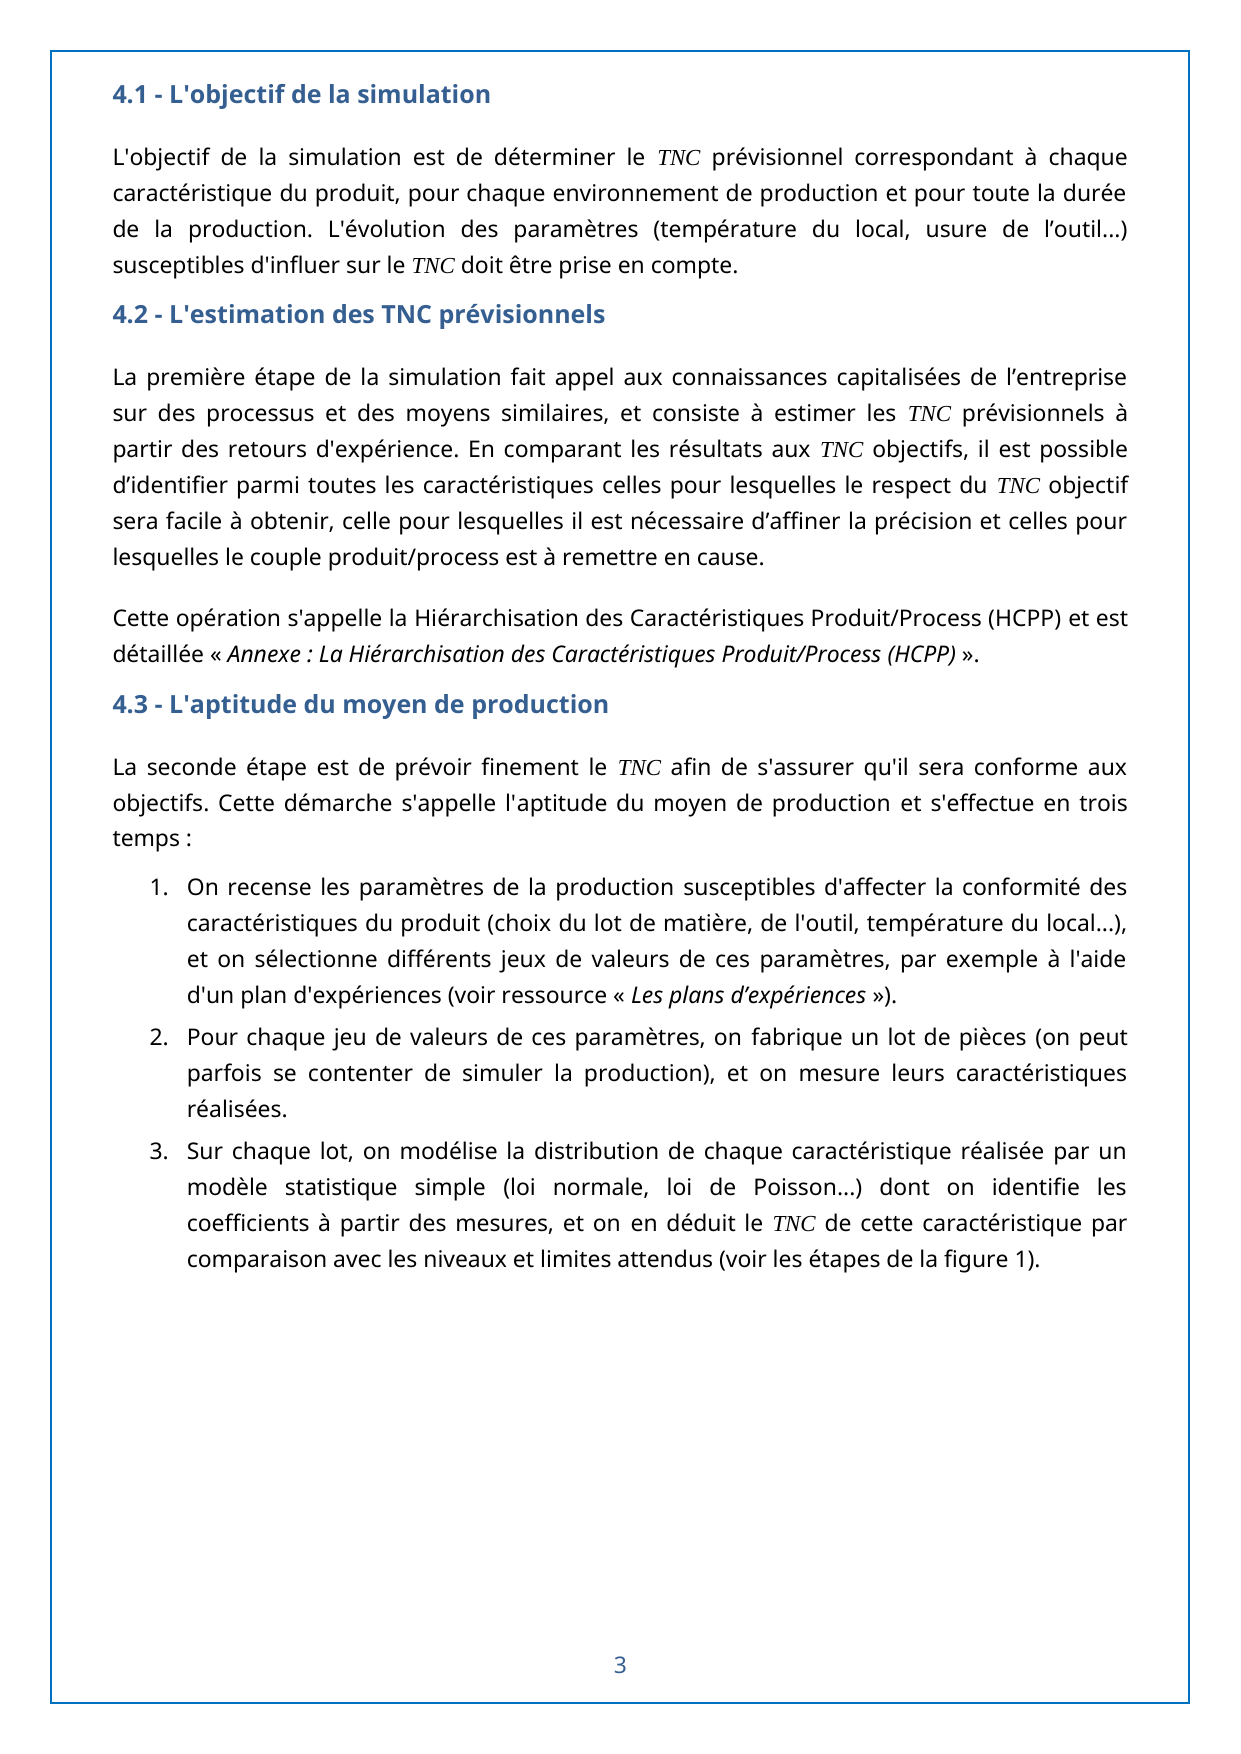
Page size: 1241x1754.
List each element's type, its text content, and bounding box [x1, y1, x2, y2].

text La seconde étape est de prévoir finement le TNC afin de s'assurer qu'il sera conforme aux objectifs. Cette démarche s'appelle l'aptitude du moyen de production et s'effectue en trois temps : [112, 751, 1128, 854]
subtitle 4.3 - L'aptitude du moyen de production [112, 686, 1128, 720]
list On recense les paramètres de la production susceptibles d'affecter la conformité des caractéristiques du produit (choix du lot de matière, de l'outil, température du local...), et on sélectionne différents jeux de valeurs de ces paramètres, par exemple à l'aide d'un plan d'expériences (voir ressource « Les plans d’expériences »). [149, 871, 1128, 1010]
subtitle 4.1 - L'objectif de la simulation [112, 77, 1128, 111]
text La première étape de la simulation fait appel aux connaissances capitalisées de l’entreprise sur des processus et des moyens similaires, et consiste à estimer les TNC prévisionnels à partir des retours d'expérience. En comparant les résultats aux TNC objectifs, il est possible d’identifier parmi toutes les caractéristiques celles pour lesquelles le respect du TNC objectif sera facile à obtenir, celle pour lesquelles il est nécessaire d’affiner la précision et celles pour lesquelles le couple produit/process est à remettre en cause. [112, 361, 1128, 572]
list Sur chaque lot, on modélise la distribution de chaque caractéristique réalisée par un modèle statistique simple (loi normale, loi de Poisson...) dont on identifie les coefficients à partir des mesures, et on en déduit le TNC de cette caractéristique par comparaison avec les niveaux et limites attendus (voir les étapes de la figure 1). [149, 1135, 1128, 1274]
subtitle 4.2 - L'estimation des TNC prévisionnels [112, 297, 1128, 331]
text Cette opération s'appelle la Hiérarchisation des Caractéristiques Produit/Process (HCPP) et est détaillée « Annexe : La Hiérarchisation des Caractéristiques Produit/Process (HCPP) ». [112, 602, 1128, 669]
list Pour chaque jeu de valeurs de ces paramètres, on fabrique un lot de pièces (on peut parfois se contenter de simuler la production), et on mesure leurs caractéristiques réalisées. [149, 1021, 1128, 1124]
text L'objectif de la simulation est de déterminer le TNC prévisionnel correspondant à chaque caractéristique du produit, pour chaque environnement de production et pour toute la durée de la production. L'évolution des paramètres (température du local, usure de l’outil...) susceptibles d'influer sur le TNC doit être prise en compte. [112, 141, 1128, 280]
